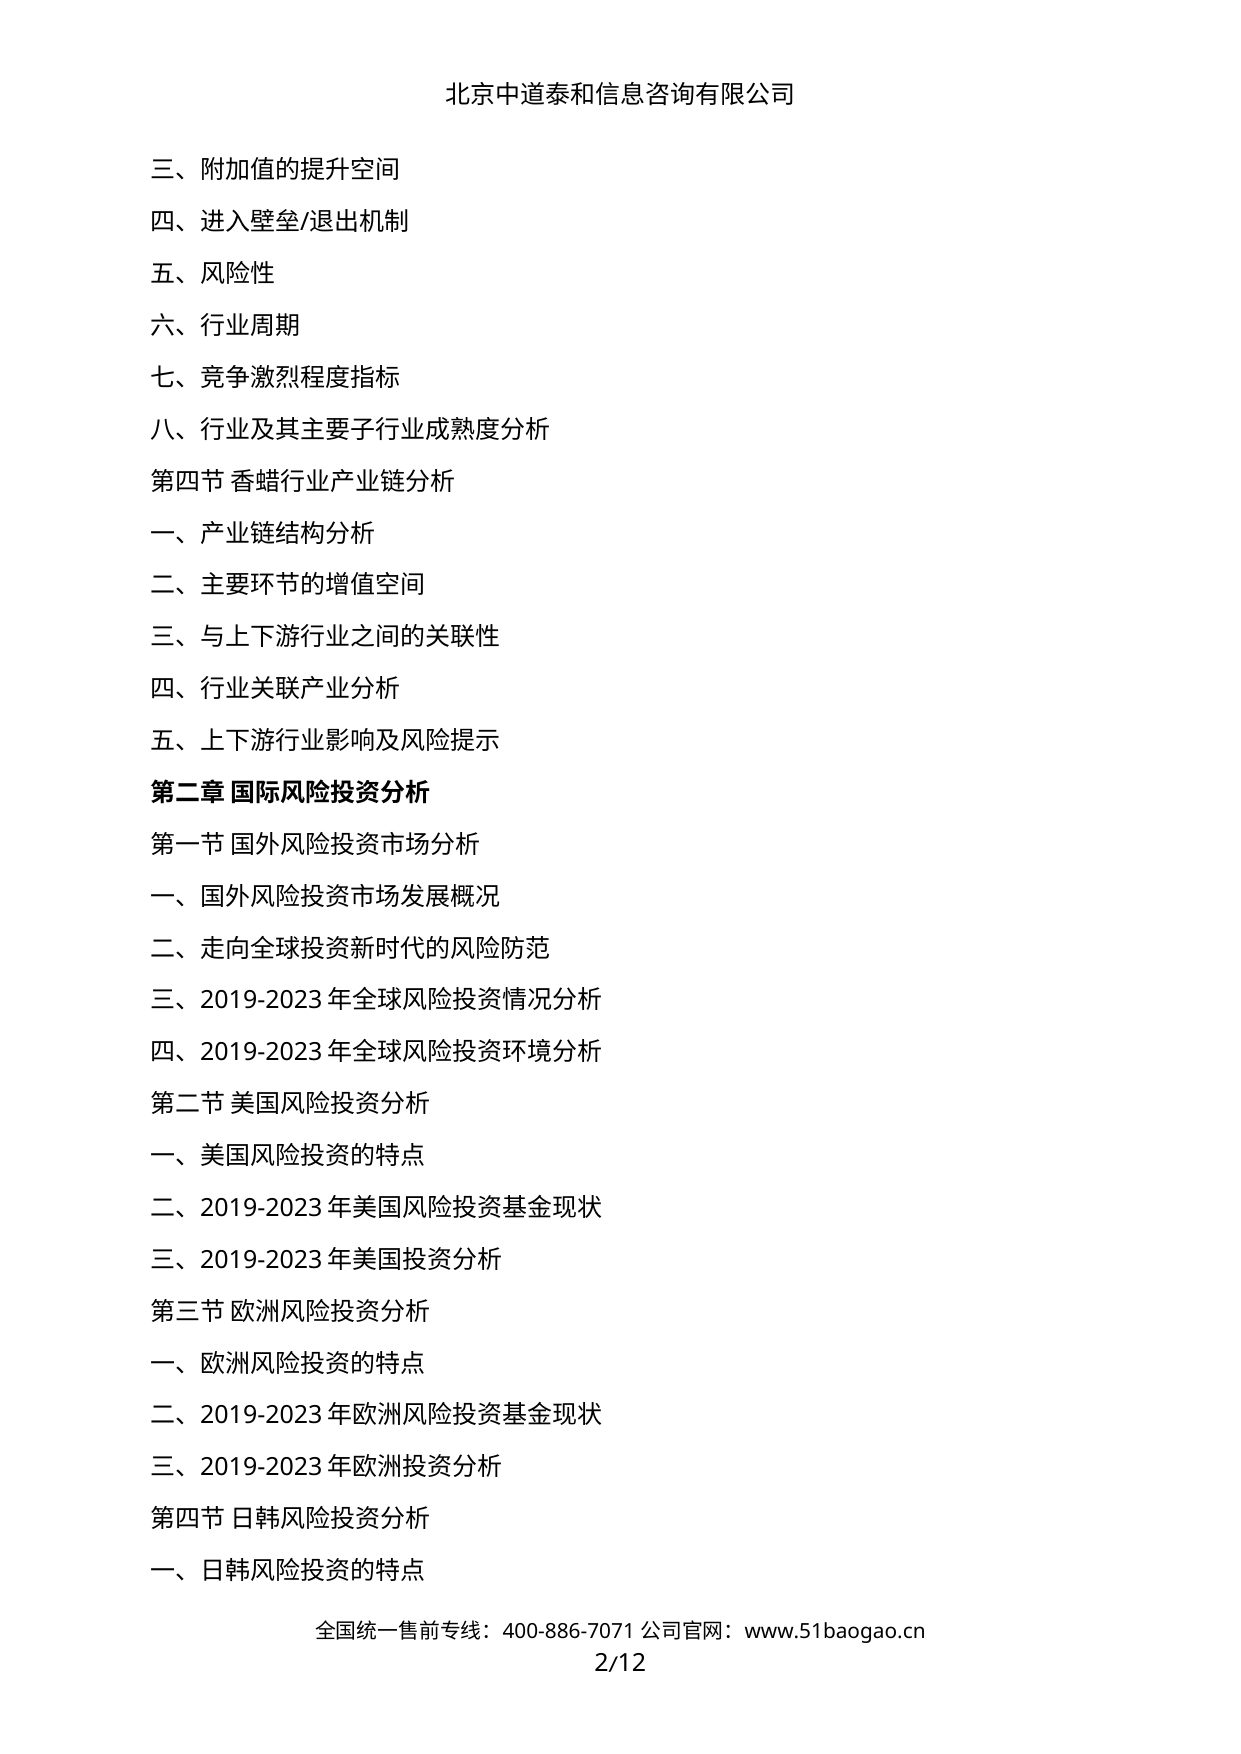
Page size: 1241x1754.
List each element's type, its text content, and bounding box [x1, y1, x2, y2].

text 第四节 日韩风险投资分析 [150, 1499, 1090, 1535]
text 一、日韩风险投资的特点 [150, 1551, 1090, 1587]
text 第四节 香蜡行业产业链分析 [150, 461, 1090, 497]
text 三、2019-2023年美国投资分析 [150, 1239, 1090, 1276]
text 五、上下游行业影响及风险提示 [150, 721, 1090, 757]
text 一、国外风险投资市场发展概况 [150, 876, 1090, 912]
text 八、行业及其主要子行业成熟度分析 [150, 409, 1090, 446]
text 二、走向全球投资新时代的风险防范 [150, 928, 1090, 964]
text 三、2019-2023年全球风险投资情况分析 [150, 980, 1090, 1016]
text 四、行业关联产业分析 [150, 669, 1090, 705]
text 四、2019-2023年全球风险投资环境分析 [150, 1032, 1090, 1068]
text 二、主要环节的增值空间 [150, 565, 1090, 601]
text 第二章 国际风险投资分析 [150, 772, 1090, 809]
text 三、与上下游行业之间的关联性 [150, 617, 1090, 653]
text 七、竞争激烈程度指标 [150, 357, 1090, 394]
text 第二节 美国风险投资分析 [150, 1084, 1090, 1120]
text 一、产业链结构分析 [150, 513, 1090, 549]
text 六、行业周期 [150, 306, 1090, 342]
text 三、附加值的提升空间 [150, 150, 1090, 186]
text 一、欧洲风险投资的特点 [150, 1343, 1090, 1379]
text 第一节 国外风险投资市场分析 [150, 824, 1090, 861]
text 第三节 欧洲风险投资分析 [150, 1291, 1090, 1327]
text 二、2019-2023年美国风险投资基金现状 [150, 1187, 1090, 1224]
text 三、2019-2023年欧洲投资分析 [150, 1447, 1090, 1483]
text 四、进入壁垒/退出机制 [150, 202, 1090, 238]
text 一、美国风险投资的特点 [150, 1136, 1090, 1172]
text 二、2019-2023年欧洲风险投资基金现状 [150, 1395, 1090, 1431]
text 五、风险性 [150, 254, 1090, 290]
